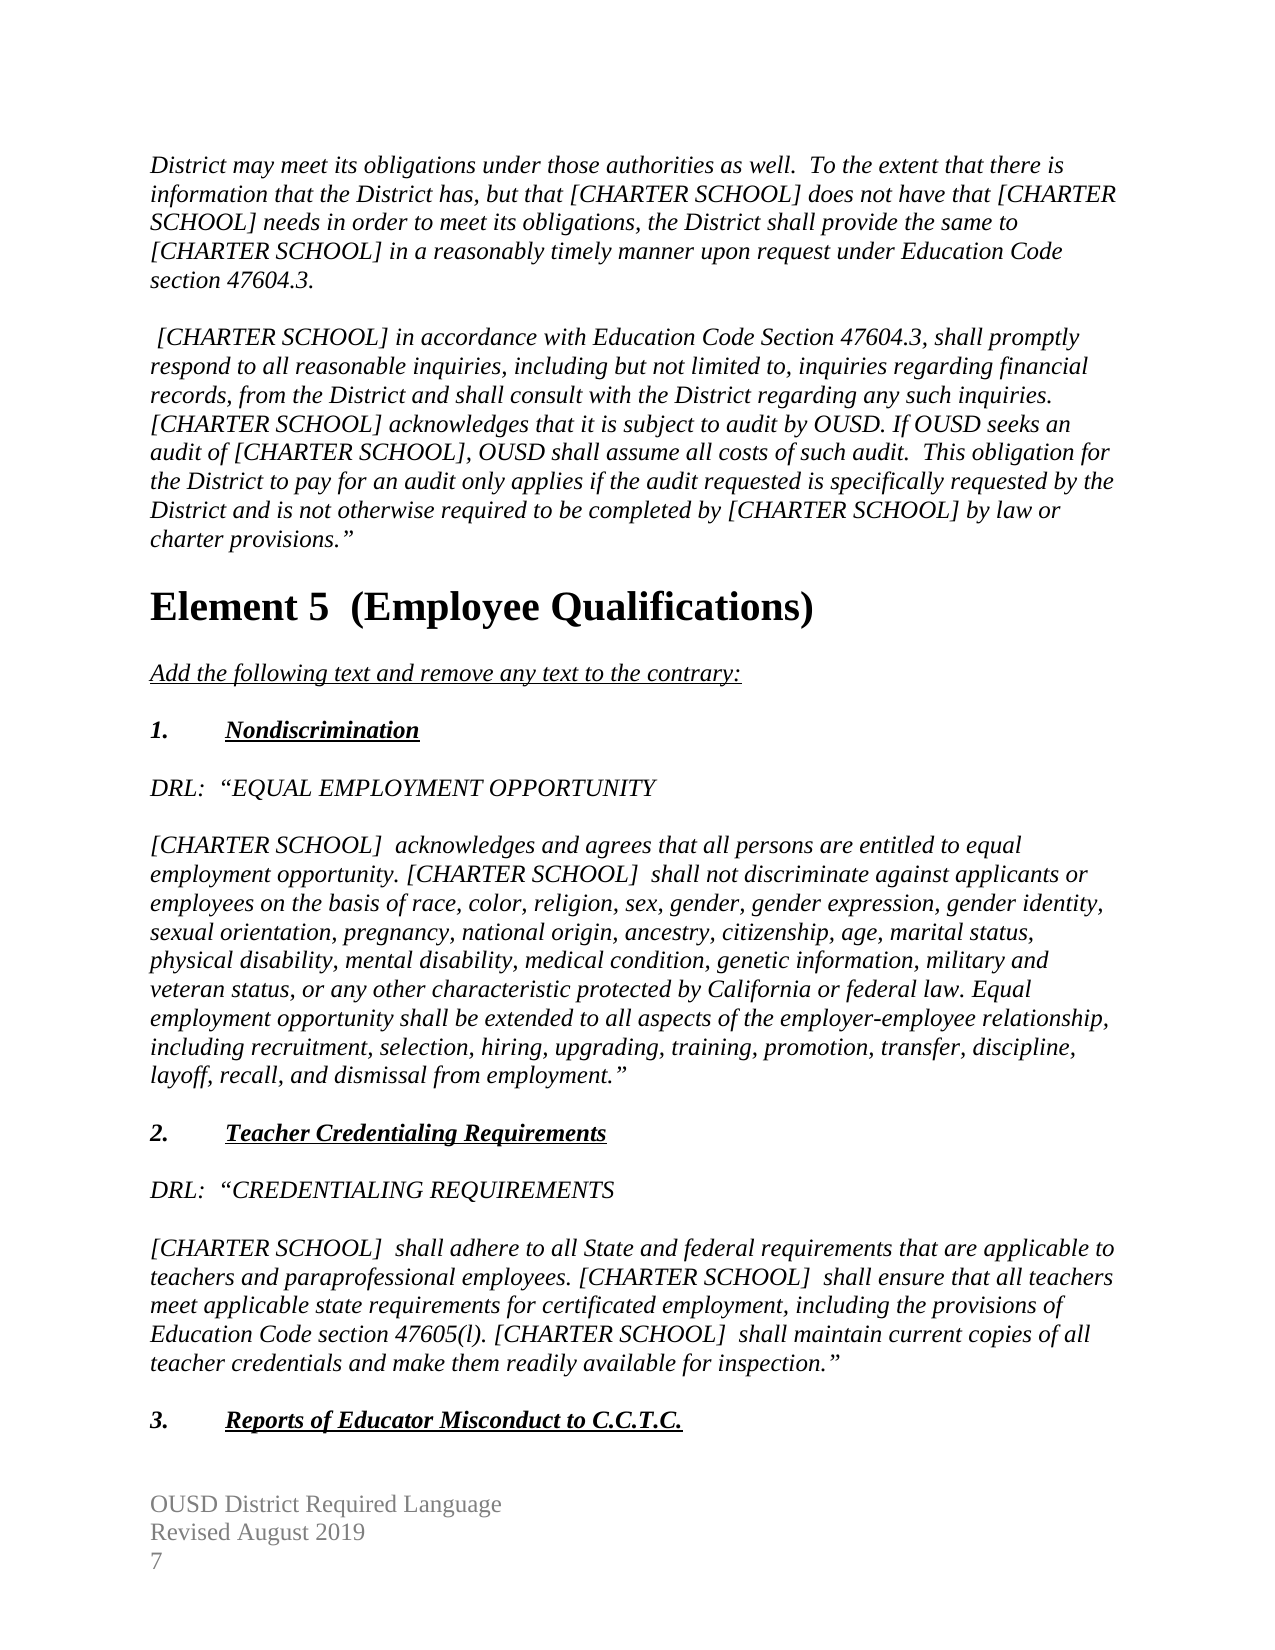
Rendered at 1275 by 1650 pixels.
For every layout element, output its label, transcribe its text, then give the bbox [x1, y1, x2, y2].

text Element 5 (Employee Qualifications) [150, 581, 1125, 629]
text 2. Teacher Credentialing Requirements [150, 1118, 1125, 1147]
text [CHARTER SCHOOL] acknowledges and agrees that all persons are entitled to equal employment opportunity. [CHARTER SCHOOL] shall not discriminate against applicants or employees on the basis of race, color, religion, sex, gender, gender expression, gender identity, sexual orientation, pregnancy, national origin, ancestry, citizenship, age, marital status, physical disability, mental disability, medical condition, genetic information, military and veteran status, or any other characteristic protected by California or federal law. Equal employment opportunity shall be extended to all aspects of the employer-employee relationship, including recruitment, selection, hiring, upgrading, training, promotion, transfer, discipline, layoff, recall, and dismissal from employment.” [150, 830, 1125, 1089]
text [CHARTER SCHOOL] shall adhere to all State and federal requirements that are applicable to teachers and paraprofessional employees. [CHARTER SCHOOL] shall ensure that all teachers meet applicable state requirements for certificated employment, including the provisions of Education Code section 47605(l). [CHARTER SCHOOL] shall maintain current copies of all teacher credentials and make them readily available for inspection.” [150, 1233, 1125, 1377]
text Add the following text and remove any text to the contrary: [150, 658, 1125, 687]
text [150, 150, 1125, 294]
text 1. Nondiscrimination [150, 715, 1125, 744]
text [CHARTER SCHOOL] in accordance with Education Code Section 47604.3, shall promptly respond to all reasonable inquiries, including but not limited to, inquiries regarding financial records, from the District and shall consult with the District regarding any such inquiries. [CHARTER SCHOOL] acknowledges that it is subject to audit by OUSD. If OUSD seeks an audit of [CHARTER SCHOOL], OUSD shall assume all costs of such audit. This obligation for the District to pay for an audit only applies if the audit requested is specifically requested by the District and is not otherwise required to be completed by [CHARTER SCHOOL] by law or charter provisions.” [150, 322, 1125, 552]
text DRL: “CREDENTIALING REQUIREMENTS [150, 1175, 1125, 1204]
text 3. Reports of Educator Misconduct to C.C.T.C. [150, 1405, 1125, 1434]
text DRL: “EQUAL EMPLOYMENT OPPORTUNITY [150, 773, 1125, 802]
